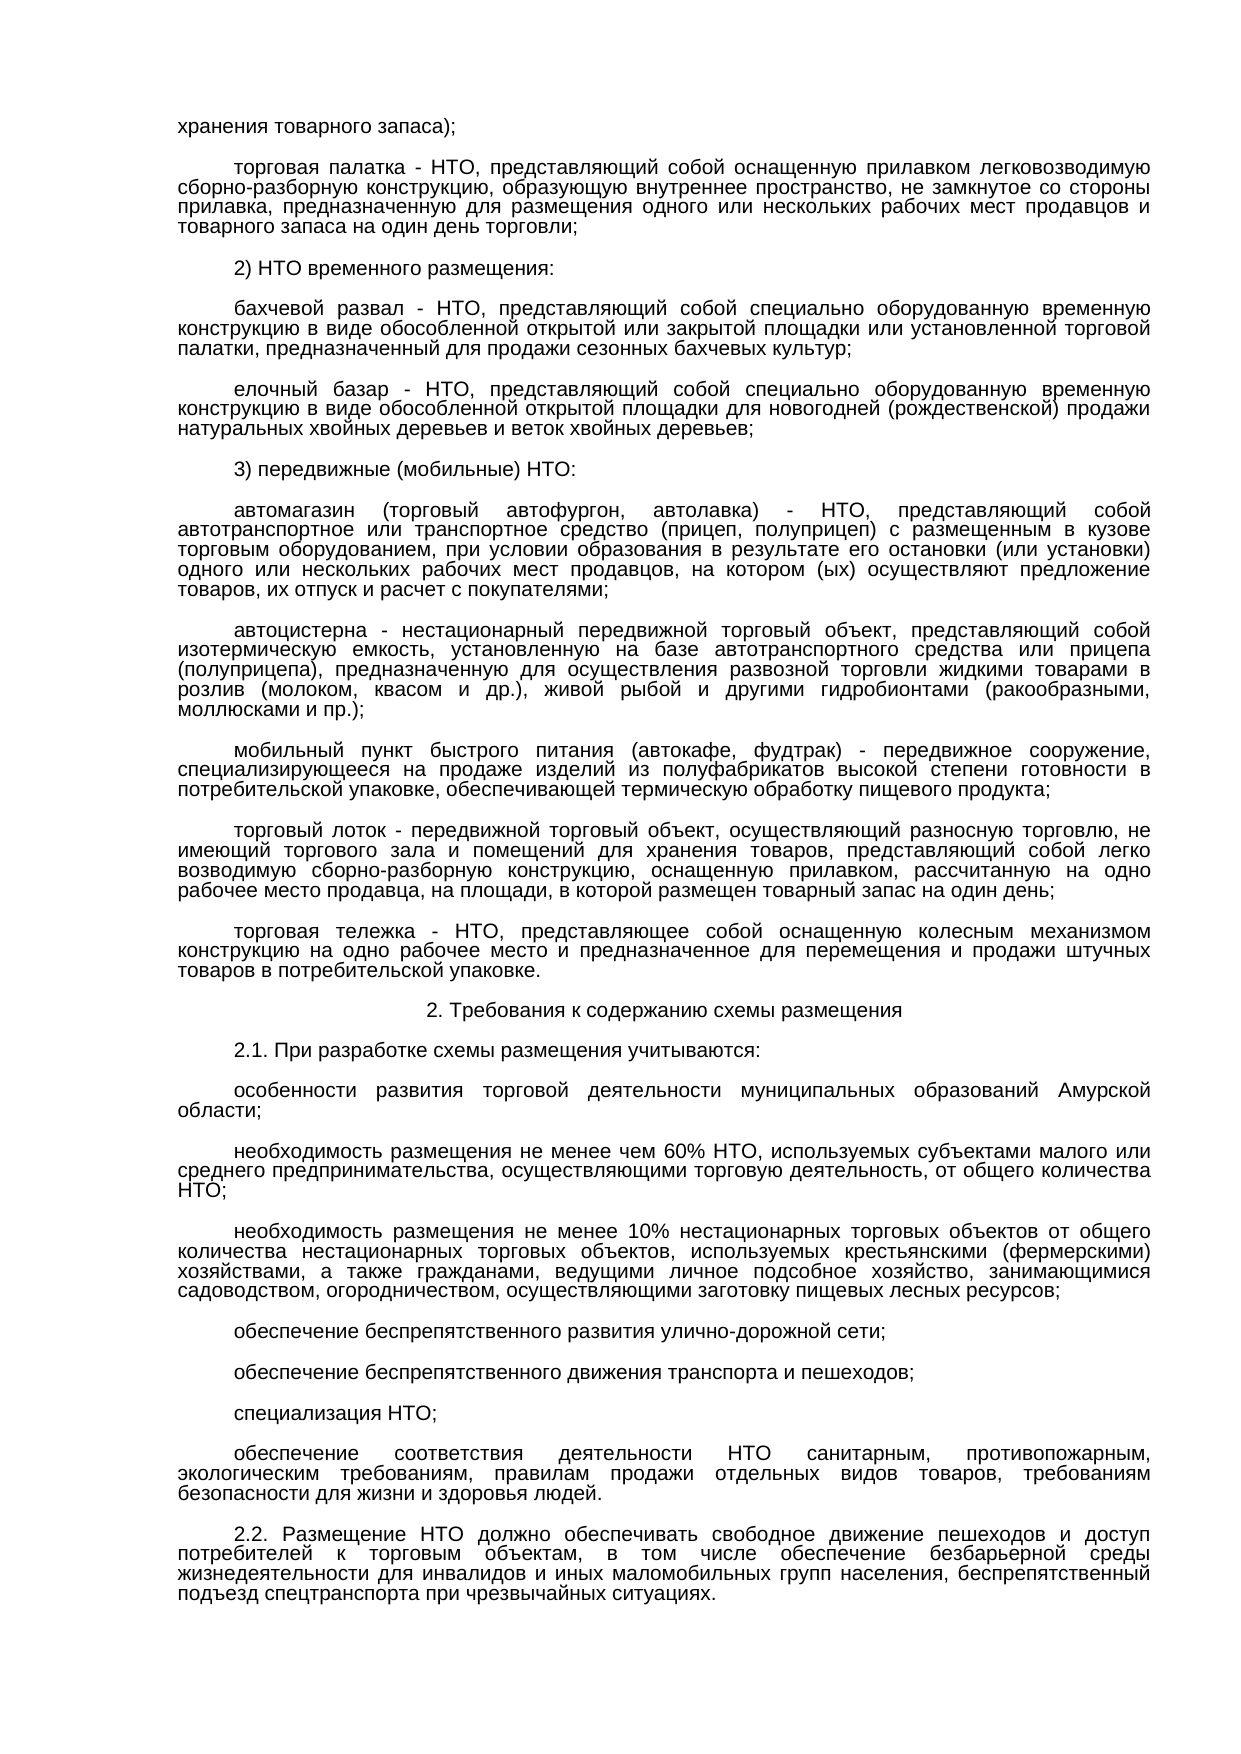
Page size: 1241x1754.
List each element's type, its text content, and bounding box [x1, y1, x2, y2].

text елочный базар - НТО, представляющий собой специально оборудованную временную конструкцию в виде обособленной открытой площадки для новогодней (рождественской) продажи натуральных хвойных деревьев и веток хвойных деревьев; [177, 380, 1152, 440]
text 3) передвижные (мобильные) НТО: [515, 461, 1152, 480]
text необходимость размещения не менее 10% нестационарных торговых объектов от общего количества нестационарных торговых объектов, используемых крестьянскими (фермерскими) хозяйствами, а также гражданами, ведущими личное подсобное хозяйство, занимающимися садоводством, огородничеством, осуществляющими заготовку пищевых лесных ресурсов; [177, 1223, 1152, 1302]
text 2) НТО временного размещения: [177, 259, 1152, 279]
text автоцистерна - нестационарный передвижной торговый объект, представляющий собой изотермическую емкость, установленную на базе автотранспортного средства или прицепа (полуприцепа), предназначенную для осуществления развозной торговли жидкими товарами в розлив (молоком, квасом и др.), живой рыбой и другими гидробионтами (ракообразными, моллюсками и пр.); [177, 621, 1152, 721]
text 3) передвижные (мобильные) НТО: [247, 461, 401, 480]
text необходимость размещения не менее чем 60% НТО, используемых субъектами малого или среднего предпринимательства, осуществляющими торговую деятельность, от общего количества НТО; [177, 1142, 1152, 1202]
text 2. Требования к содержанию схемы размещения [177, 1002, 1152, 1021]
text торговая тележка - НТО, представляющее собой оснащенную колесным механизмом конструкцию на одно рабочее место и предназначенное для перемещения и продажи штучных товаров в потребительской упаковке. [177, 922, 1152, 982]
text особенности развития торговой деятельности муниципальных образований Амурской области; [177, 1082, 1152, 1122]
text специализация НТО; [177, 1404, 1152, 1424]
text обеспечение беспрепятственного движения транспорта и пешеходов; [177, 1364, 1152, 1383]
text мобильный пункт быстрого питания (автокафе, фудтрак) - передвижное сооружение, специализирующееся на продаже изделий из полуфабрикатов высокой степени готовности в потребительской упаковке, обеспечивающей термическую обработку пищевого продукта; [177, 742, 1152, 801]
text 2.1. При разработке схемы размещения учитываются: [177, 1041, 1152, 1061]
text автомагазин (торговый автофургон, автолавка) - НТО, представляющий собой автотранспортное или транспортное средство (прицеп, полуприцеп) с размещенным в кузове торговым оборудованием, при условии образования в результате его остановки (или установки) одного или нескольких рабочих мест продавцов, на котором (ых) осуществляют предложение товаров, их отпуск и расчет с покупателями; [177, 501, 1152, 601]
text торговая палатка - НТО, представляющий собой оснащенную прилавком легковозводимую сборно-разборную конструкцию, образующую внутреннее пространство, не замкнутое со стороны прилавка, предназначенную для размещения одного или нескольких рабочих мест продавцов и товарного запаса на один день торговли; [177, 159, 1152, 238]
text 3) передвижные (мобильные) НТО: [399, 461, 517, 480]
text обеспечение беспрепятственного развития улично-дорожной сети; [177, 1323, 1152, 1343]
text 2.2. Размещение НТО должно обеспечивать свободное движение пешеходов и доступ потребителей к торговым объектам, в том числе обеспечение безбарьерной среды жизнедеятельности для инвалидов и иных маломобильных групп населения, беспрепятственный подъезд спецтранспорта при чрезвычайных ситуациях. [177, 1525, 1152, 1605]
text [177, 118, 1152, 138]
text торговый лоток - передвижной торговый объект, осуществляющий разносную торговлю, не имеющий торгового зала и помещений для хранения товаров, представляющий собой легко возводимую сборно-разборную конструкцию, оснащенную прилавком, рассчитанную на одно рабочее место продавца, на площади, в которой размещен товарный запас на один день; [177, 822, 1152, 901]
text обеспечение соответствия деятельности НТО санитарным, противопожарным, экологическим требованиям, правилам продажи отдельных видов товаров, требованиям безопасности для жизни и здоровья людей. [177, 1445, 1152, 1504]
text бахчевой развал - НТО, представляющий собой специально оборудованную временную конструкцию в виде обособленной открытой или закрытой площадки или установленной торговой палатки, предназначенный для продажи сезонных бахчевых культур; [177, 300, 1152, 359]
